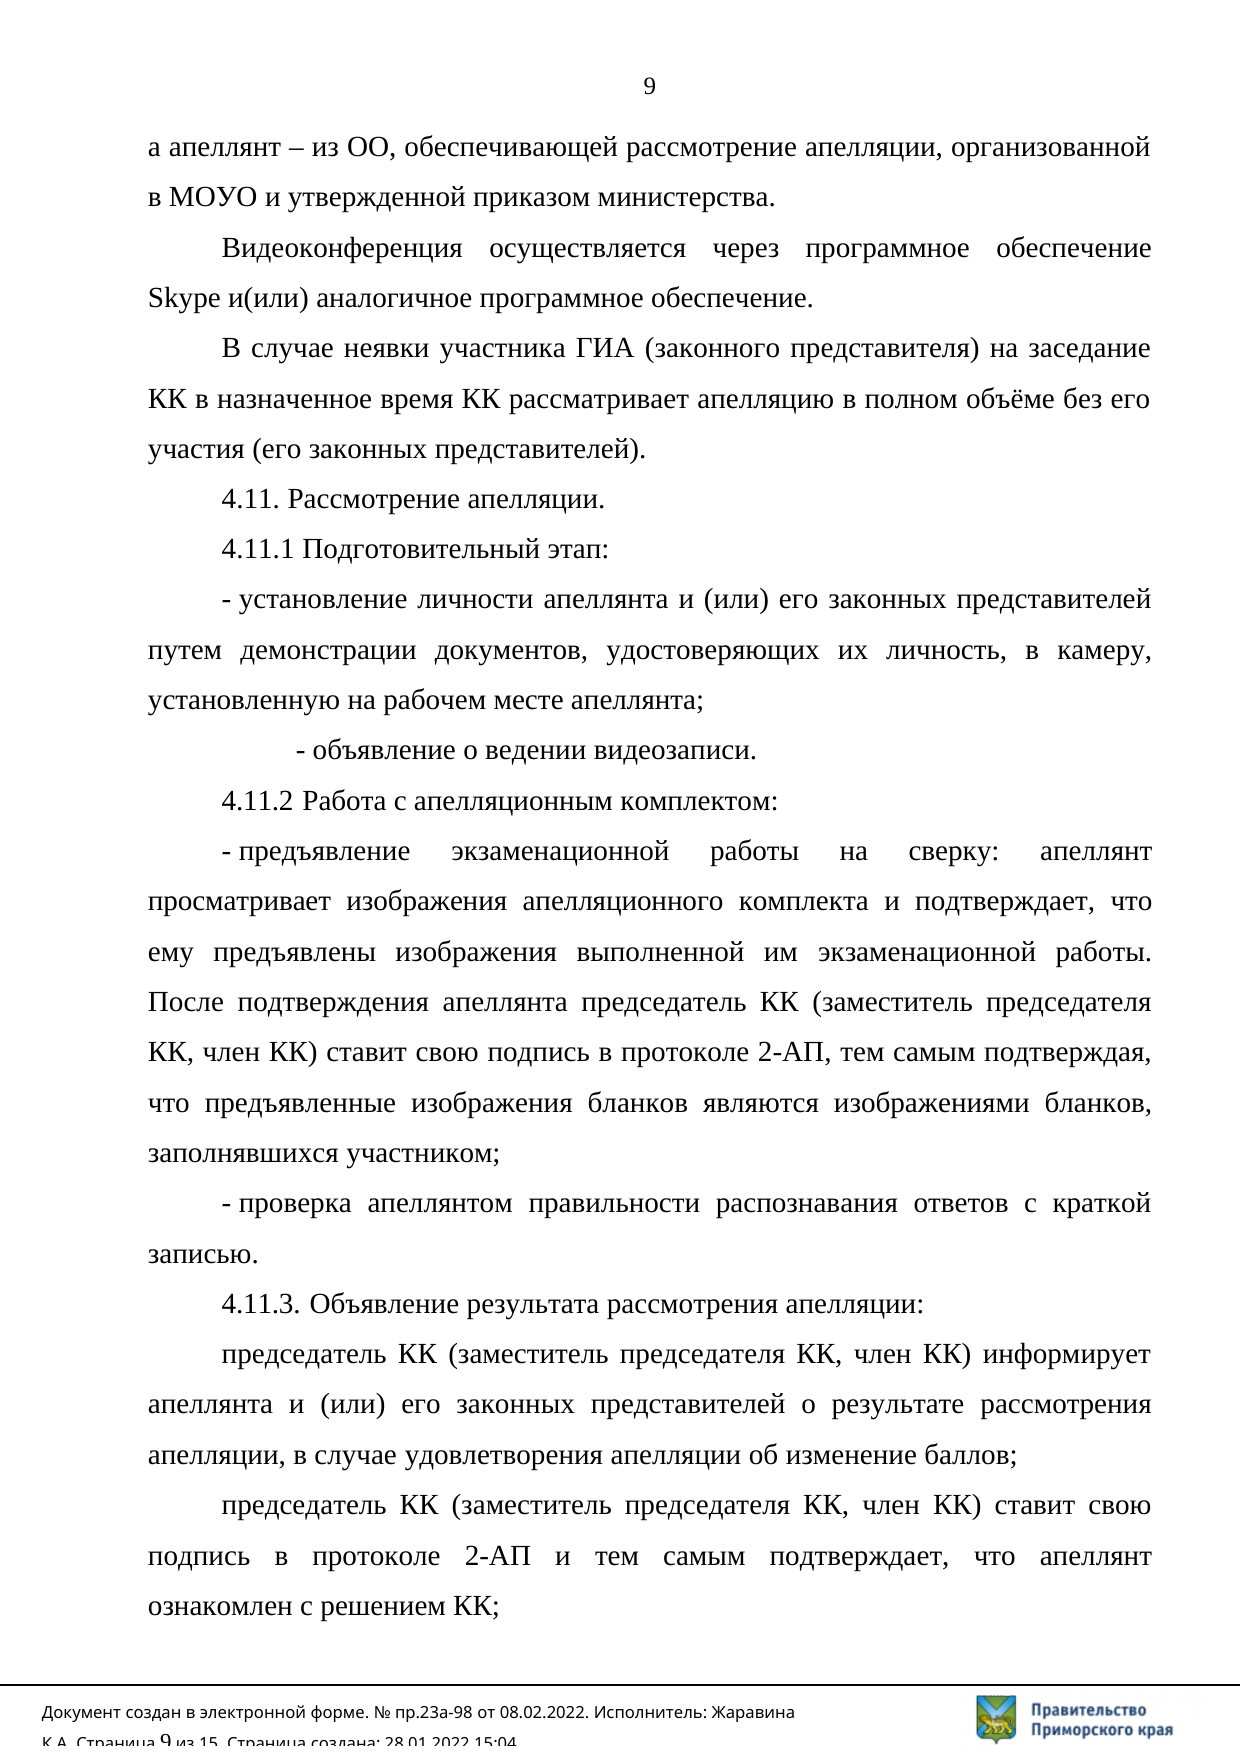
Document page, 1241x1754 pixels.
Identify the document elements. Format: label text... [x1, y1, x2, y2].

text председатель КК (заместитель председателя КК, член КК) информирует апеллянта и (или) его законных представителей о результате рассмотрения апелляции, в случае удовлетворения апелляции об изменение баллов; [148, 1336, 1152, 1470]
text председатель КК (заместитель председателя КК, член КК) ставит свою подпись в протоколе 2-АП и тем самым подтверждает, что апеллянт ознакомлен с решением КК; [148, 1487, 1152, 1621]
list установление личности апеллянта и (или) его законных представителей путем демонстрации документов, удостоверяющих их личность, в камеру, установленную на рабочем месте апеллянта; [148, 581, 1152, 716]
list Работа с апелляционным комплектом: [221, 783, 1221, 816]
text - объявление о ведении видеозаписи. [296, 732, 1221, 766]
list Объявление результата рассмотрения апелляции: [221, 1287, 1221, 1320]
list Подготовительный этап: [221, 531, 1221, 565]
text а апеллянт – из ОО, обеспечивающей рассмотрение апелляции, организованной в МОУО и утвержденной приказом министерства. [148, 129, 1151, 213]
list предъявление экзаменационной работы на сверку: апеллянт просматривает изображения апелляционного комплекта и подтверждает, что ему предъявлены изображения выполненной им экзаменационной работы. После подтверждения апеллянта председатель КК (заместитель председателя КК, член КК) ставит свою подпись в протоколе 2-АП, тем самым подтверждая, что предъявленные изображения бланков являются изображениями бланков, заполнявшихся участником; [148, 833, 1152, 1169]
list Рассмотрение апелляции. [221, 481, 1221, 515]
text В случае неявки участника ГИА (законного представителя) на заседание КК в назначенное время КК рассматривает апелляцию в полном объёме без его участия (его законных представителей). [148, 331, 1152, 465]
picture [959, 1686, 1220, 1751]
list проверка апеллянтом правильности распознавания ответов с краткой записью. [148, 1185, 1151, 1269]
text Видеоконференция осуществляется через программное обеспечение Skype и(или) аналогичное программное обеспечение. [148, 230, 1152, 314]
text 9 [78, 71, 1221, 100]
